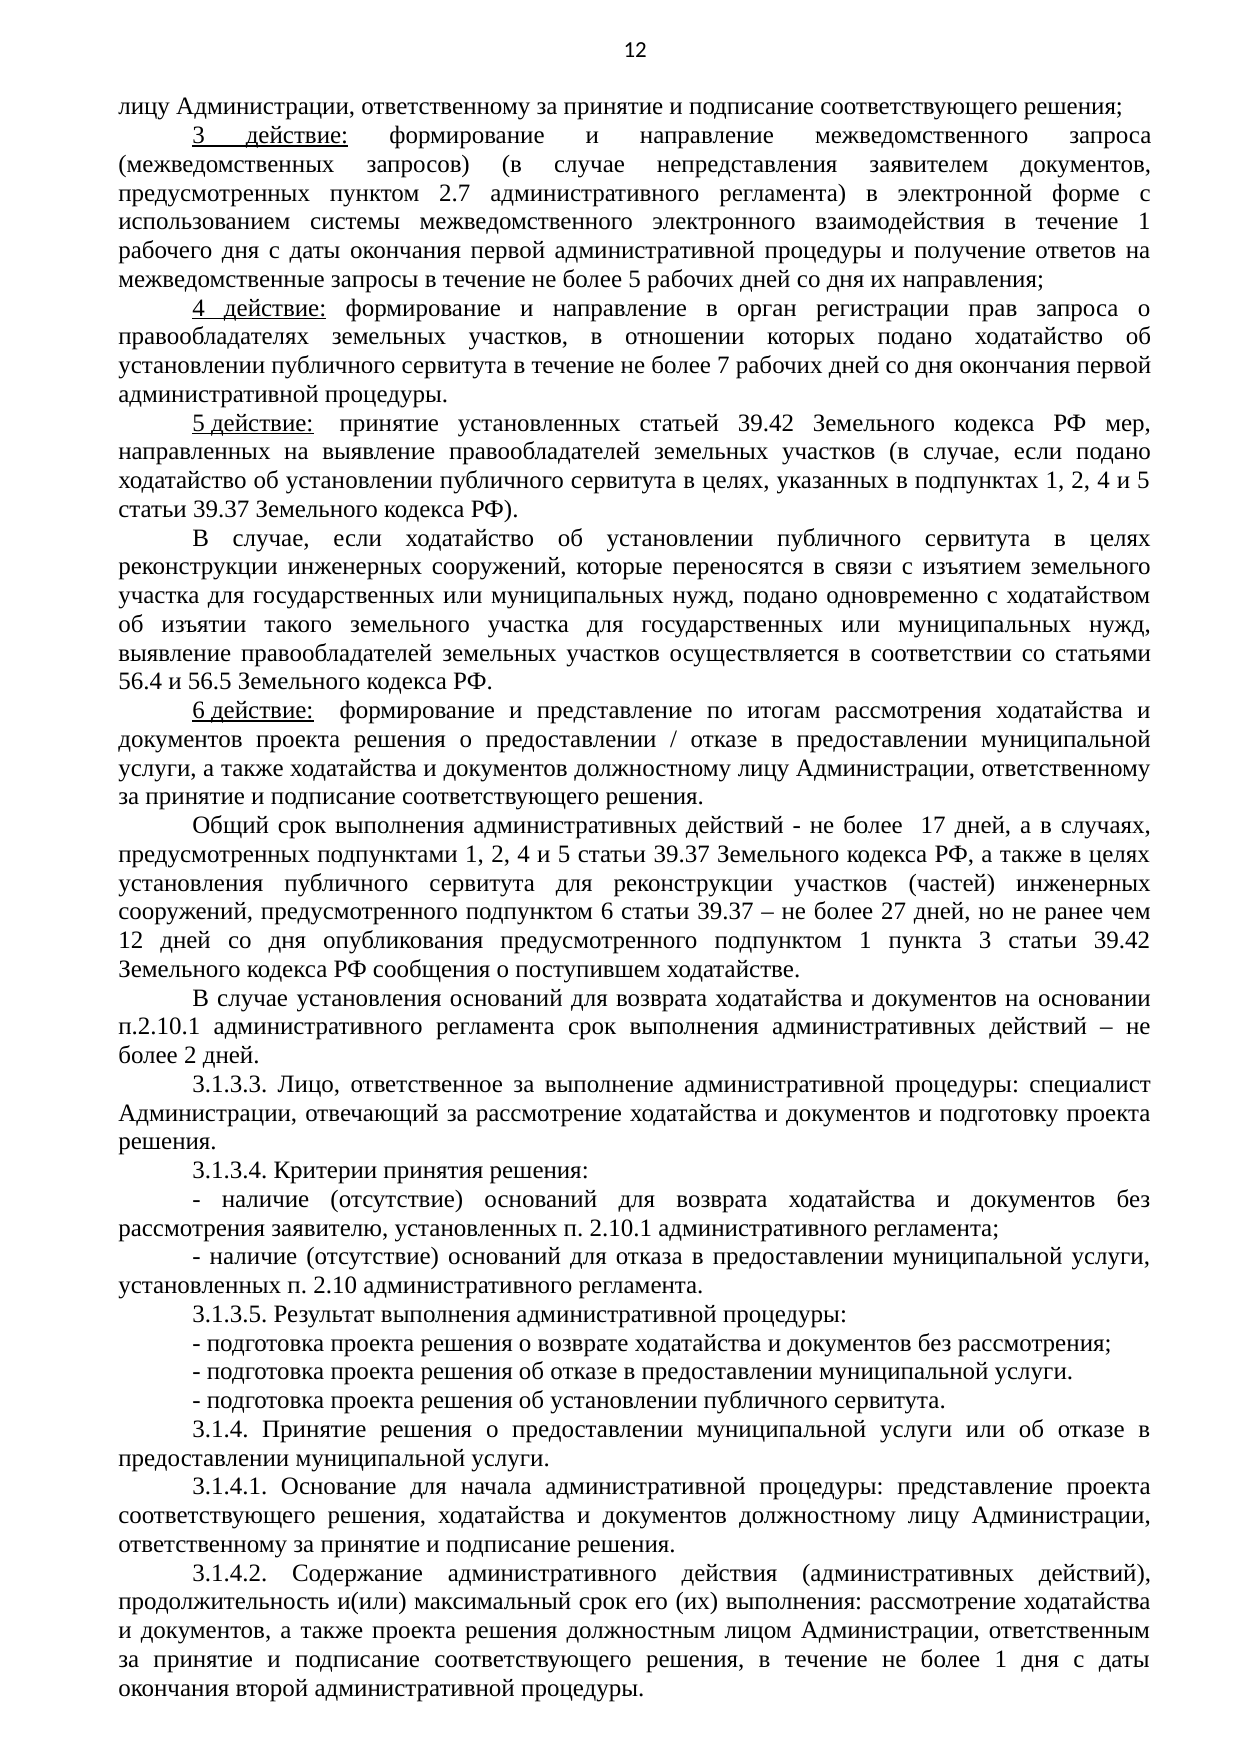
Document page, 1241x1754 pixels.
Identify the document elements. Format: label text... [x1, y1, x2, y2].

text 4 действие: формирование и направление в орган регистрации прав запроса о правообладателях земельных участков, в отношении которых подано ходатайство об установлении публичного сервитута в течение не более 7 рабочих дней со дня окончания первой административной процедуры. [118, 293, 1152, 408]
text 6 действие: формирование и представление по итогам рассмотрения ходатайства и документов проекта решения о предоставлении / отказе в предоставлении муниципальной услуги, а также ходатайства и документов должностному лицу Администрации, ответственному за принятие и подписание соответствующего решения. [118, 695, 1152, 810]
text В случае, если ходатайство об установлении публичного сервитута в целях реконструкции инженерных сооружений, которые переносятся в связи с изъятием земельного участка для государственных или муниципальных нужд, подано одновременно с ходатайством об изъятии такого земельного участка для государственных или муниципальных нужд, выявление правообладателей земельных участков осуществляется в соответствии со статьями 56.4 и 56.5 Земельного кодекса РФ. [118, 523, 1152, 695]
text 3.1.3.5. Результат выполнения административной процедуры: [118, 1299, 1152, 1328]
text 3.1.4.2. Содержание административного действия (административных действий), продолжительность и(или) максимальный срок его (их) выполнения: рассмотрение ходатайства и документов, а также проекта решения должностным лицом Администрации, ответственным за принятие и подписание соответствующего решения, в течение не более 1 дня с даты окончания второй административной процедуры. [118, 1558, 1152, 1701]
text 3 действие: формирование и направление межведомственного запроса (межведомственных запросов) (в случае непредставления заявителем документов, предусмотренных пунктом 2.7 административного регламента) в электронной форме с использованием системы межведомственного электронного взаимодействия в течение 1 рабочего дня с даты окончания первой административной процедуры и получение ответов на межведомственные запросы в течение не более 5 рабочих дней со дня их направления; [118, 120, 1152, 293]
text - подготовка проекта решения об установлении публичного сервитута. [118, 1385, 1152, 1414]
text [118, 91, 1152, 120]
text В случае установления оснований для возврата ходатайства и документов на основании п.2.10.1 административного регламента срок выполнения административных действий – не более 2 дней. [118, 983, 1152, 1069]
text - наличие (отсутствие) оснований для возврата ходатайства и документов без рассмотрения заявителю, установленных п. 2.10.1 административного регламента; [118, 1184, 1152, 1241]
text - подготовка проекта решения об отказе в предоставлении муниципальной услуги. [118, 1356, 1152, 1385]
text - наличие (отсутствие) оснований для отказа в предоставлении муниципальной услуги, установленных п. 2.10 административного регламента. [118, 1241, 1152, 1299]
text 3.1.4. Принятие решения о предоставлении муниципальной услуги или об отказе в предоставлении муниципальной услуги. [118, 1414, 1152, 1471]
text 3.1.3.3. Лицо, ответственное за выполнение административной процедуры: специалист Администрации, отвечающий за рассмотрение ходатайства и документов и подготовку проекта решения. [118, 1069, 1152, 1155]
text - подготовка проекта решения о возврате ходатайства и документов без рассмотрения; [118, 1328, 1152, 1356]
text Общий срок выполнения административных действий - не более 17 дней, а в случаях, предусмотренных подпунктами 1, 2, 4 и 5 статьи 39.37 Земельного кодекса РФ, а также в целях установления публичного сервитута для реконструкции участков (частей) инженерных сооружений, предусмотренного подпунктом 6 статьи 39.37 – не более 27 дней, но не ранее чем 12 дней со дня опубликования предусмотренного подпунктом 1 пункта 3 статьи 39.42 Земельного кодекса РФ сообщения о поступившем ходатайстве. [118, 810, 1152, 983]
text 3.1.3.4. Критерии принятия решения: [118, 1155, 1152, 1184]
text 3.1.4.1. Основание для начала административной процедуры: представление проекта соответствующего решения, ходатайства и документов должностному лицу Администрации, ответственному за принятие и подписание решения. [118, 1471, 1152, 1558]
text 5 действие: принятие установленных статьей 39.42 Земельного кодекса РФ мер, направленных на выявление правообладателей земельных участков (в случае, если подано ходатайство об установлении публичного сервитута в целях, указанных в подпунктах 1, 2, 4 и 5 статьи 39.37 Земельного кодекса РФ). [118, 408, 1152, 523]
